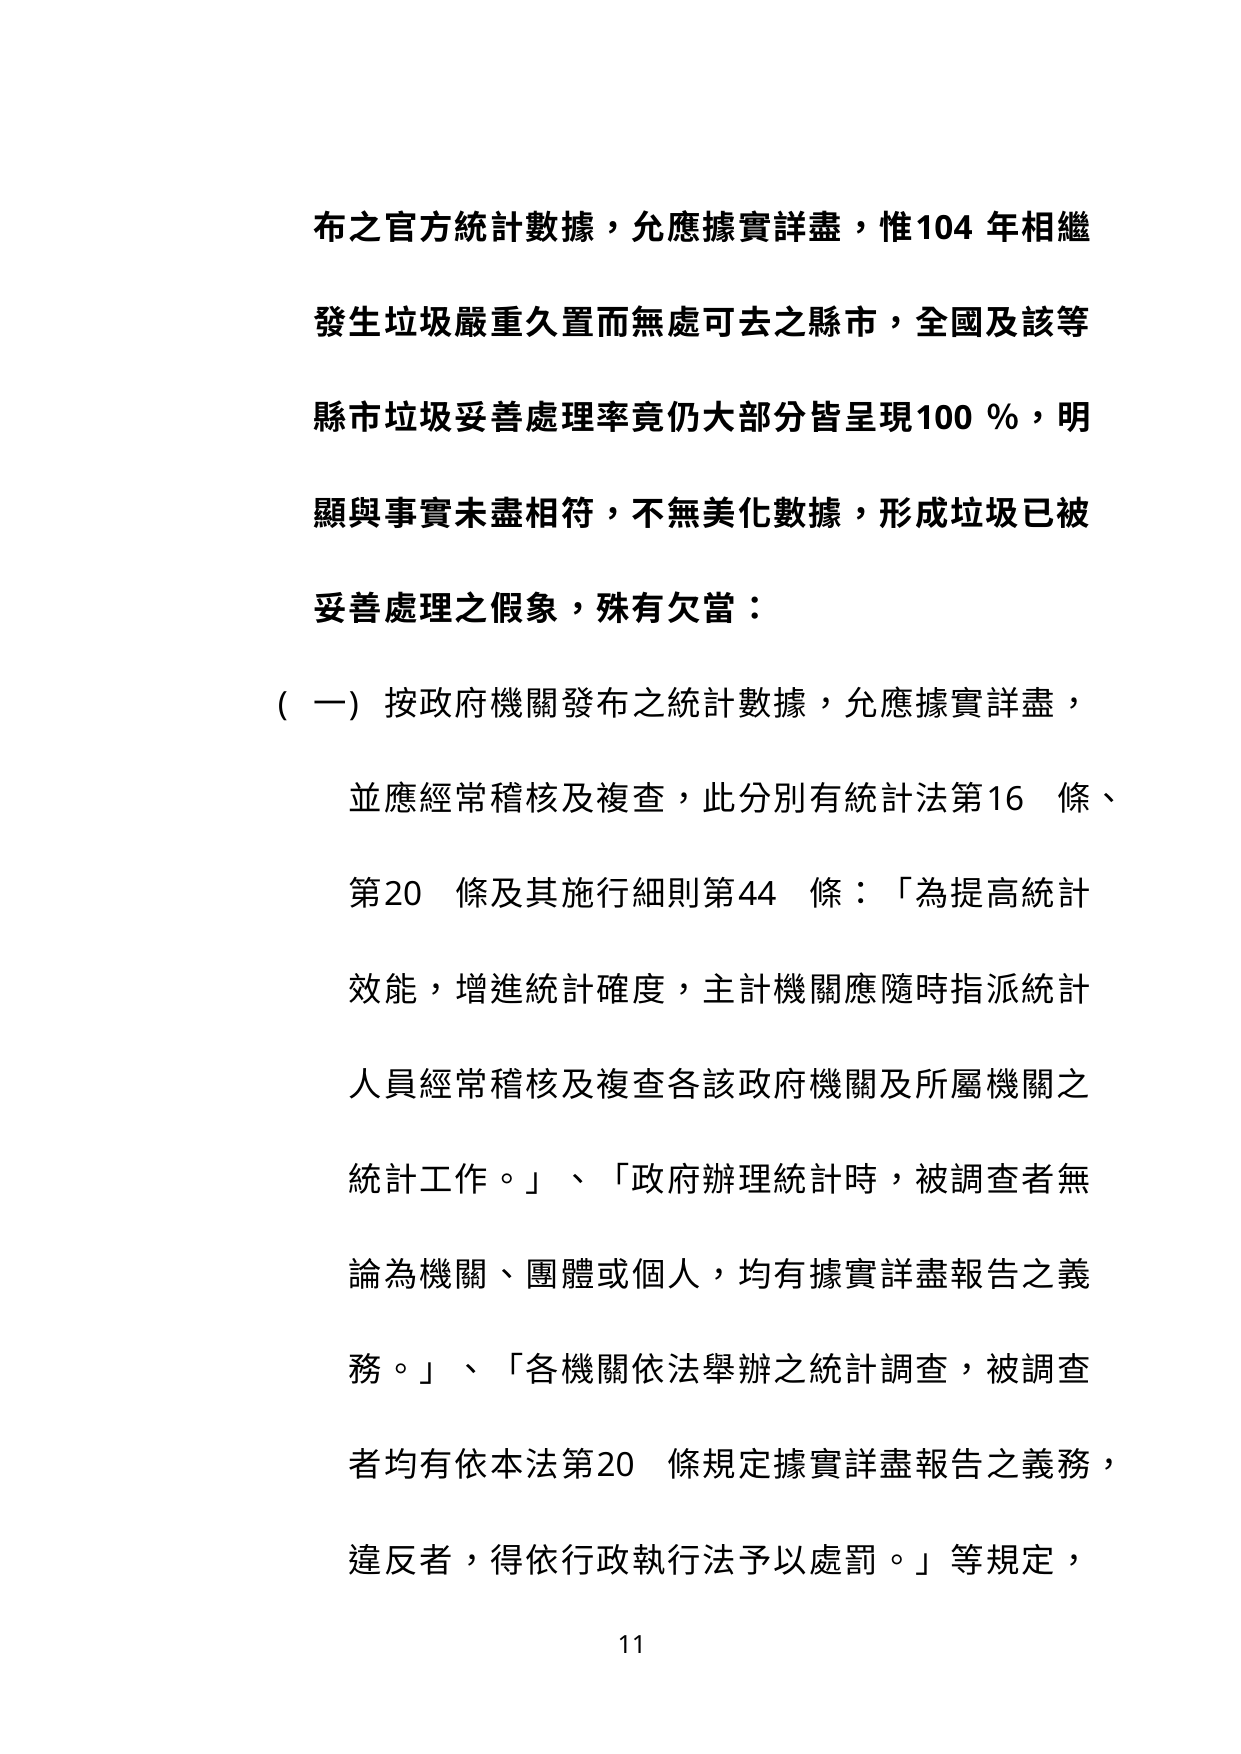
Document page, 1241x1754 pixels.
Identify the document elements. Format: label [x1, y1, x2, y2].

subtitle [244, 653, 1092, 1605]
subtitle [207, 177, 1092, 653]
